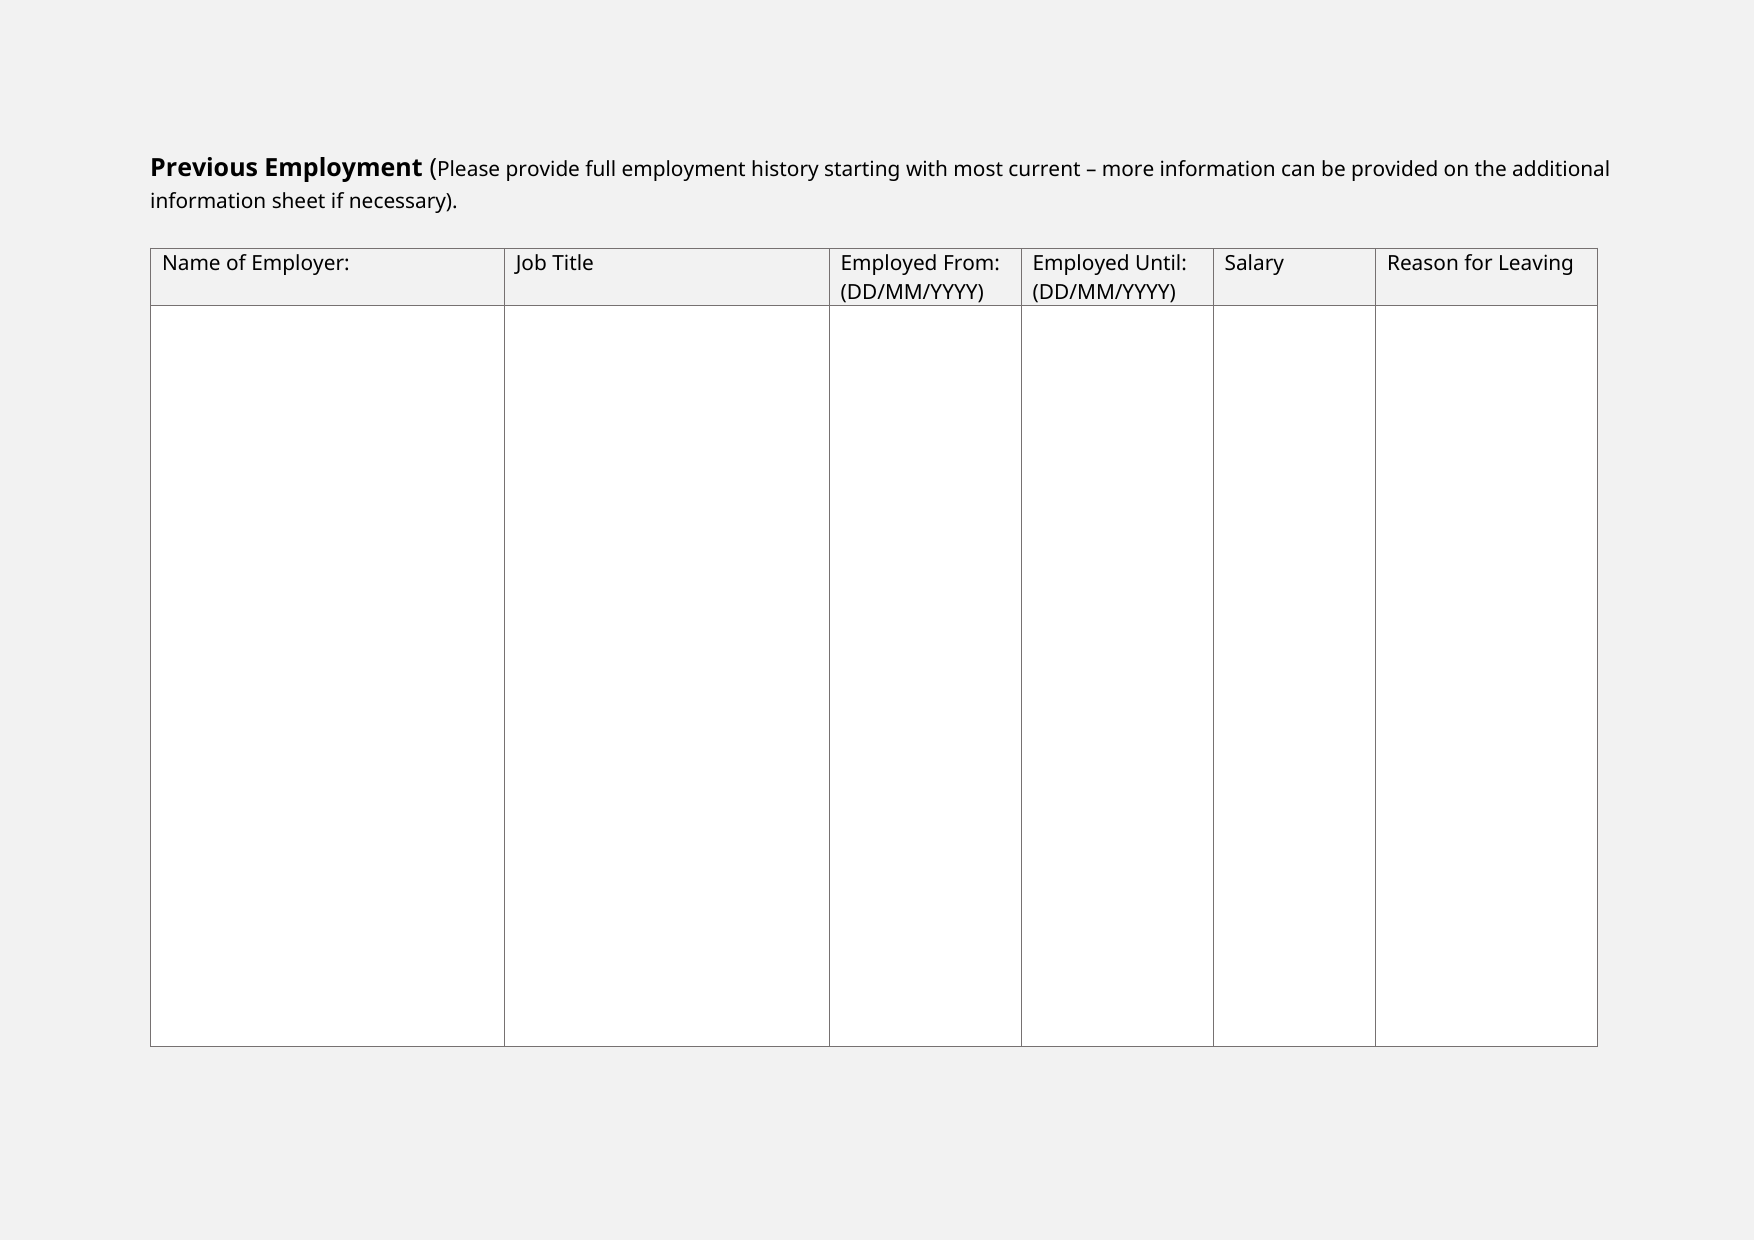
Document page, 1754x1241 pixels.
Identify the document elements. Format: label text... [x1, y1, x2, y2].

table_header Salary [1214, 249, 1375, 305]
table_header Job Title [505, 249, 829, 305]
text Previous Employment (Please provide full employment history starting with most current – more information can be provided on the additional information sheet if necessary). [150, 150, 1695, 215]
table_header Employed Until: (DD/MM/YYYY) [1022, 249, 1213, 305]
table_header Employed From: (DD/MM/YYYY) [830, 249, 1021, 305]
table_header Name of Employer: [151, 249, 504, 305]
table_header Reason for Leaving [1376, 249, 1597, 305]
